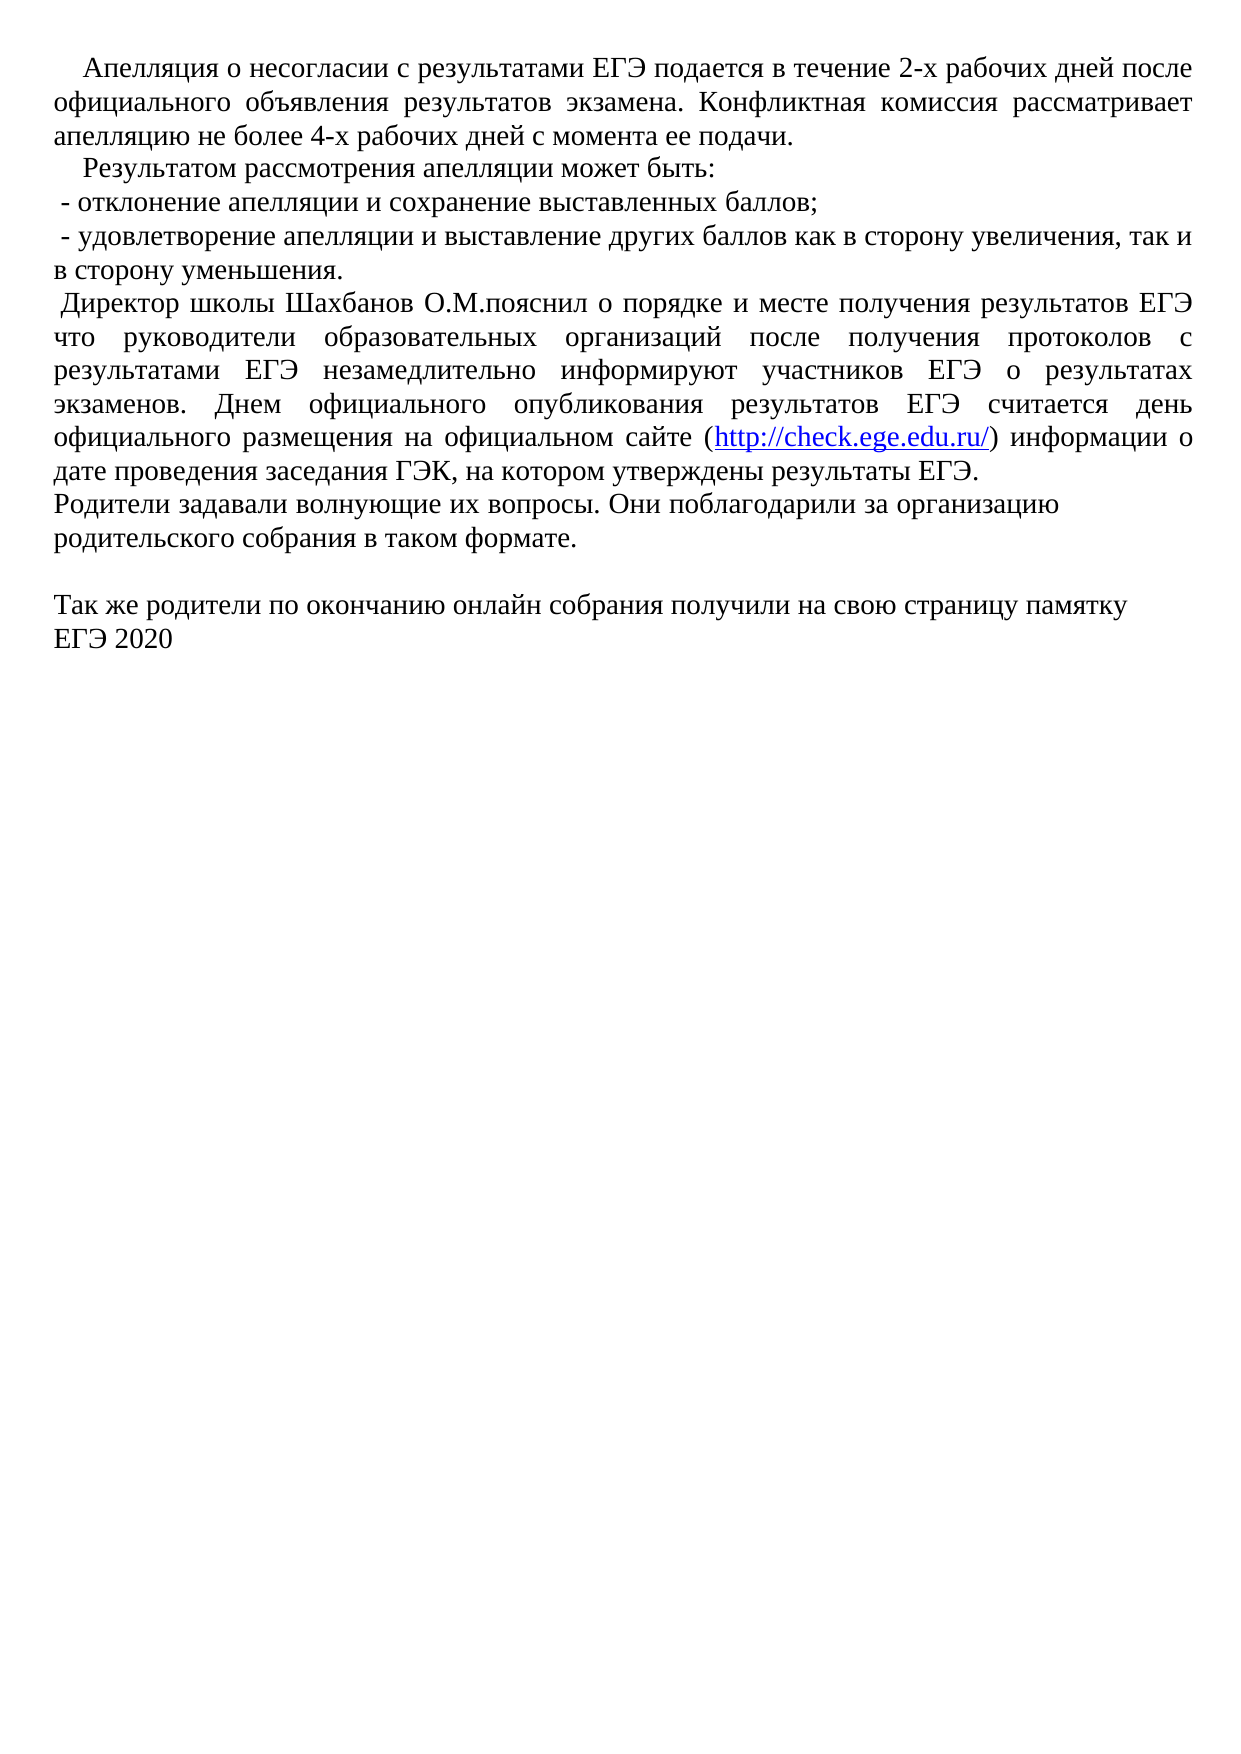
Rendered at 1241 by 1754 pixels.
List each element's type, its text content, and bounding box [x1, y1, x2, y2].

text Директор школы Шахбанов О.М.пояснил о порядке и месте получения результатов ЕГЭ что руководители образовательных организаций после получения протоколов с результатами ЕГЭ незамедлительно информируют участников ЕГЭ о результатах экзаменов. Днем официального опубликования результатов ЕГЭ считается день официального размещения на официальном сайте (http://check.ege.edu.ru/) информации о дате проведения заседания ГЭК, на котором утверждены результаты ЕГЭ. [53, 285, 1194, 487]
text Апелляция о несогласии с результатами ЕГЭ подается в течение 2-х рабочих дней после официального объявления результатов экзамена. Конфликтная комиссия рассматривает апелляцию не более 4-х рабочих дней с момента ее подачи. [53, 51, 1194, 151]
list удовлетворение апелляции и выставление других баллов как в сторону увеличения, так и в сторону уменьшения. [53, 218, 1193, 285]
text Так же родители по окончанию онлайн собрания получили на свою страницу памятку ЕГЭ 2020 [53, 587, 1179, 654]
text Результатом рассмотрения апелляции может быть: [82, 151, 1205, 184]
list отклонение апелляции и сохранение выставленных баллов; [60, 185, 1205, 218]
text Родители задавали волнующие их вопросы. Они поблагодарили за организацию родительского собрания в таком формате. [53, 487, 1061, 554]
